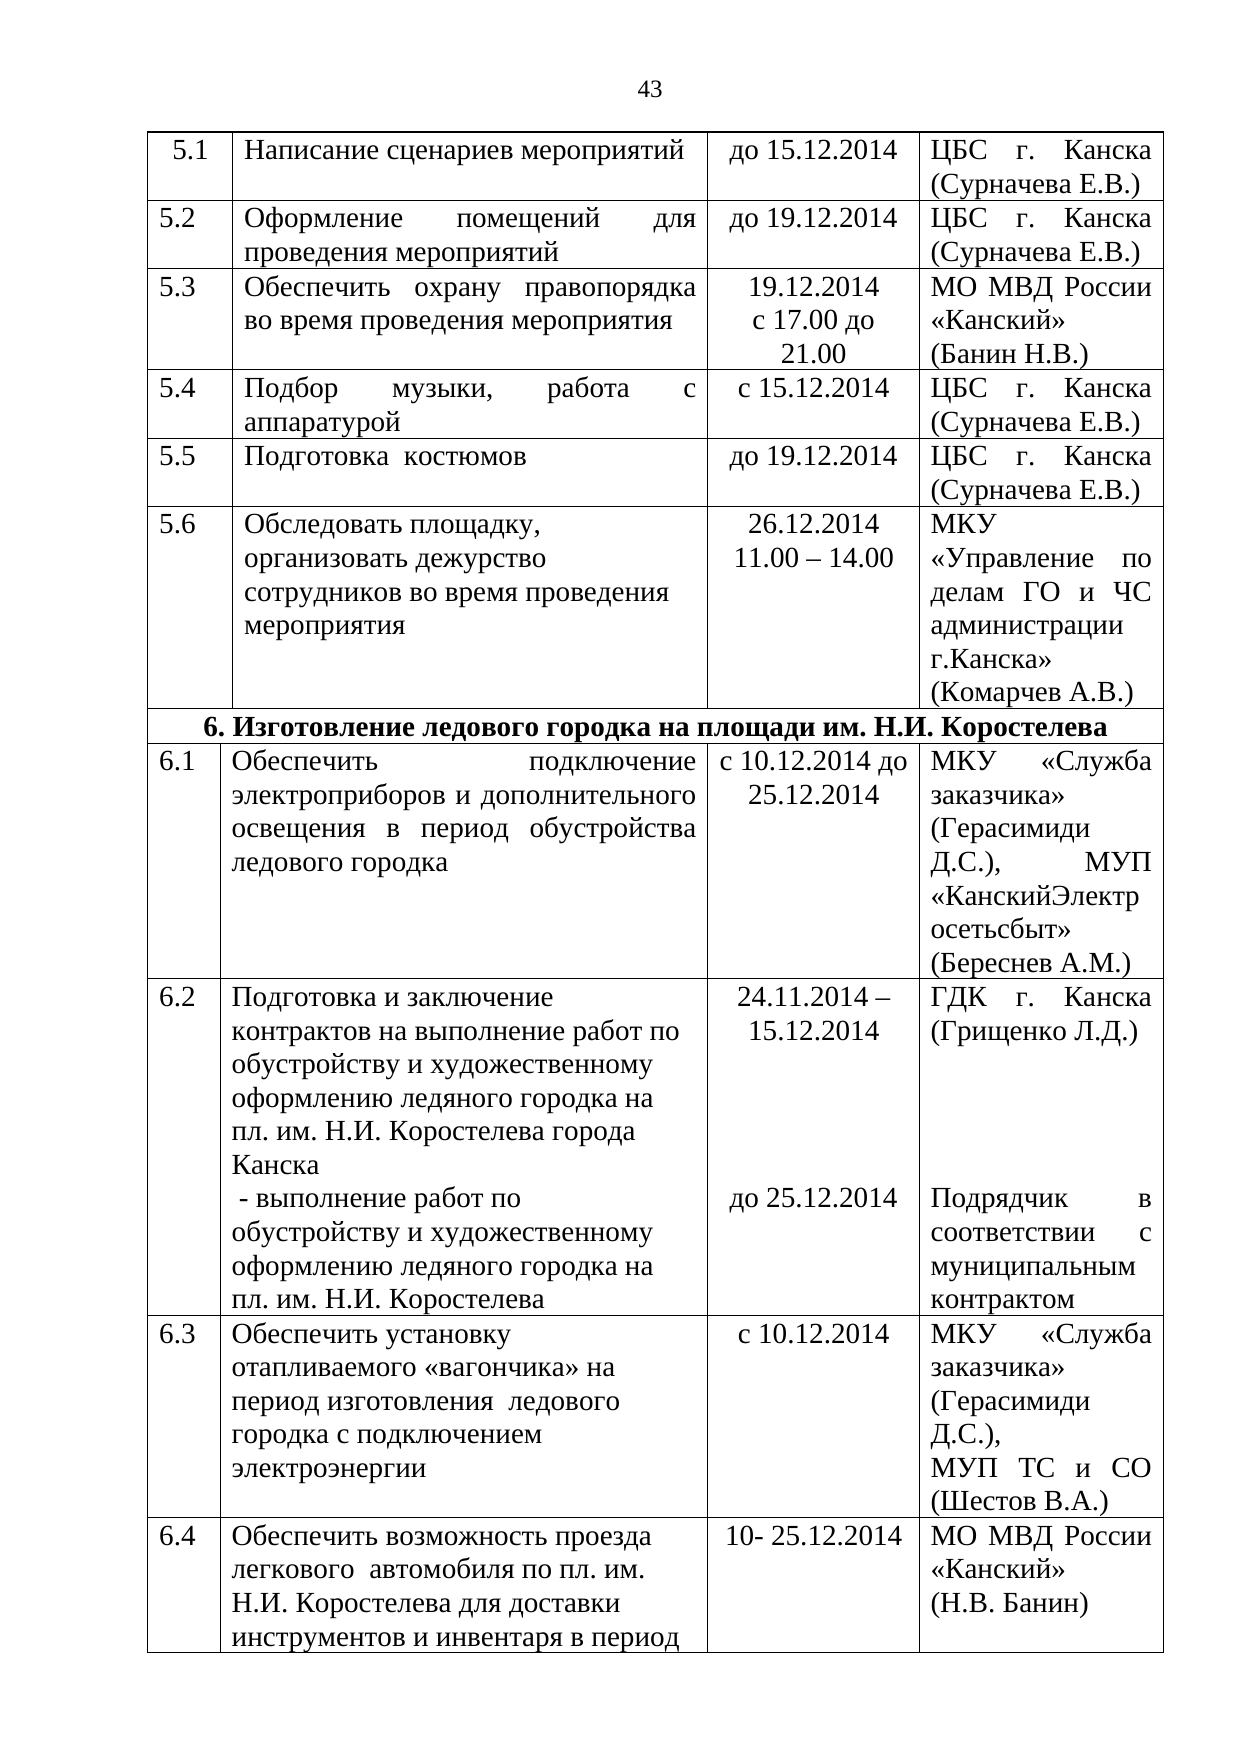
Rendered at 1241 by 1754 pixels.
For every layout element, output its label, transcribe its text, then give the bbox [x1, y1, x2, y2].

table_cell МКУ «Служба заказчика» (Герасимиди Д.С.), МУП «КанскийЭлектросетьсбыт» (Береснев А.М.) [920, 744, 1163, 978]
table_cell Оформление помещений для проведения мероприятий [233, 201, 707, 268]
table_cell до 19.12.2014 [708, 439, 919, 506]
table_cell Подготовка костюмов [233, 439, 707, 506]
table_cell с 10.12.2014 до 25.12.2014 [708, 744, 919, 978]
table_cell 6.3 [148, 1316, 220, 1517]
table_cell до 19.12.2014 [708, 201, 919, 268]
table_cell МКУ «Служба заказчика» (Герасимиди Д.С.), МУП ТС и СО (Шестов В.А.) [920, 1316, 1163, 1517]
table_cell 5.2 [148, 201, 232, 268]
table_cell 5.4 [148, 370, 232, 437]
table_cell 5.3 [148, 269, 232, 369]
table_cell 24.11.2014 – 15.12.2014 до 25.12.2014 [708, 979, 919, 1315]
table_cell Обеспечить охрану правопорядка во время проведения мероприятия [233, 269, 707, 369]
table_cell МКУ «Управление по делам ГО и ЧС администрации г.Канска» (Комарчев А.В.) [920, 507, 1163, 708]
table_cell 6.1 [148, 744, 220, 978]
table_cell ЦБС г. Канска (Сурначева Е.В.) [920, 201, 1163, 268]
table_cell ЦБС г. Канска (Сурначева Е.В.) [920, 439, 1163, 506]
table_cell 5.6 [148, 507, 232, 708]
table_cell ЦБС г. Канска (Сурначева Е.В.) [920, 370, 1163, 437]
table_cell 6. Изготовление ледового городка на площади им. Н.И. Коростелева [148, 709, 1163, 742]
table_cell 26.12.2014 11.00 – 14.00 [708, 507, 919, 708]
table_cell Написание сценариев мероприятий [233, 133, 707, 199]
table_cell 6.4 [148, 1518, 220, 1652]
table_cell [221, 1518, 707, 1652]
table_cell Обеспечить подключение электроприборов и дополнительного освещения в период обустройства ледового городка [221, 744, 707, 978]
table_cell МО МВД России «Канский» (Банин Н.В.) [920, 269, 1163, 369]
table_cell 5.1 [148, 133, 232, 199]
table_cell ГДК г. Канска (Грищенко Л.Д.) Подрядчик в соответствии с муниципальным контрактом [920, 979, 1163, 1315]
table_cell до 15.12.2014 [708, 133, 919, 199]
table_cell Обеспечить установку отапливаемого «вагончика» на период изготовления ледового городка с подключением электроэнергии [221, 1316, 707, 1517]
table_cell с 10.12.2014 [708, 1316, 919, 1517]
table_cell 19.12.2014 с 17.00 до 21.00 [708, 269, 919, 369]
table_cell 10- 25.12.2014 [708, 1518, 919, 1652]
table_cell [920, 1518, 1163, 1652]
table_cell Подбор музыки, работа с аппаратурой [233, 370, 707, 437]
table_cell с 15.12.2014 [708, 370, 919, 437]
table_cell 5.5 [148, 439, 232, 506]
table_cell ЦБС г. Канска (Сурначева Е.В.) [920, 133, 1163, 199]
table_cell Обследовать площадку, организовать дежурство сотрудников во время проведения мероприятия [233, 507, 707, 708]
table_cell Подготовка и заключение контрактов на выполнение работ по обустройству и художественному оформлению ледяного городка на пл. им. Н.И. Коростелева города Канска - выполнение работ по обустройству и художественному оформлению ледяного городка на пл. им. Н.И. Коростелева [221, 979, 707, 1315]
table_cell 6.2 [148, 979, 220, 1315]
